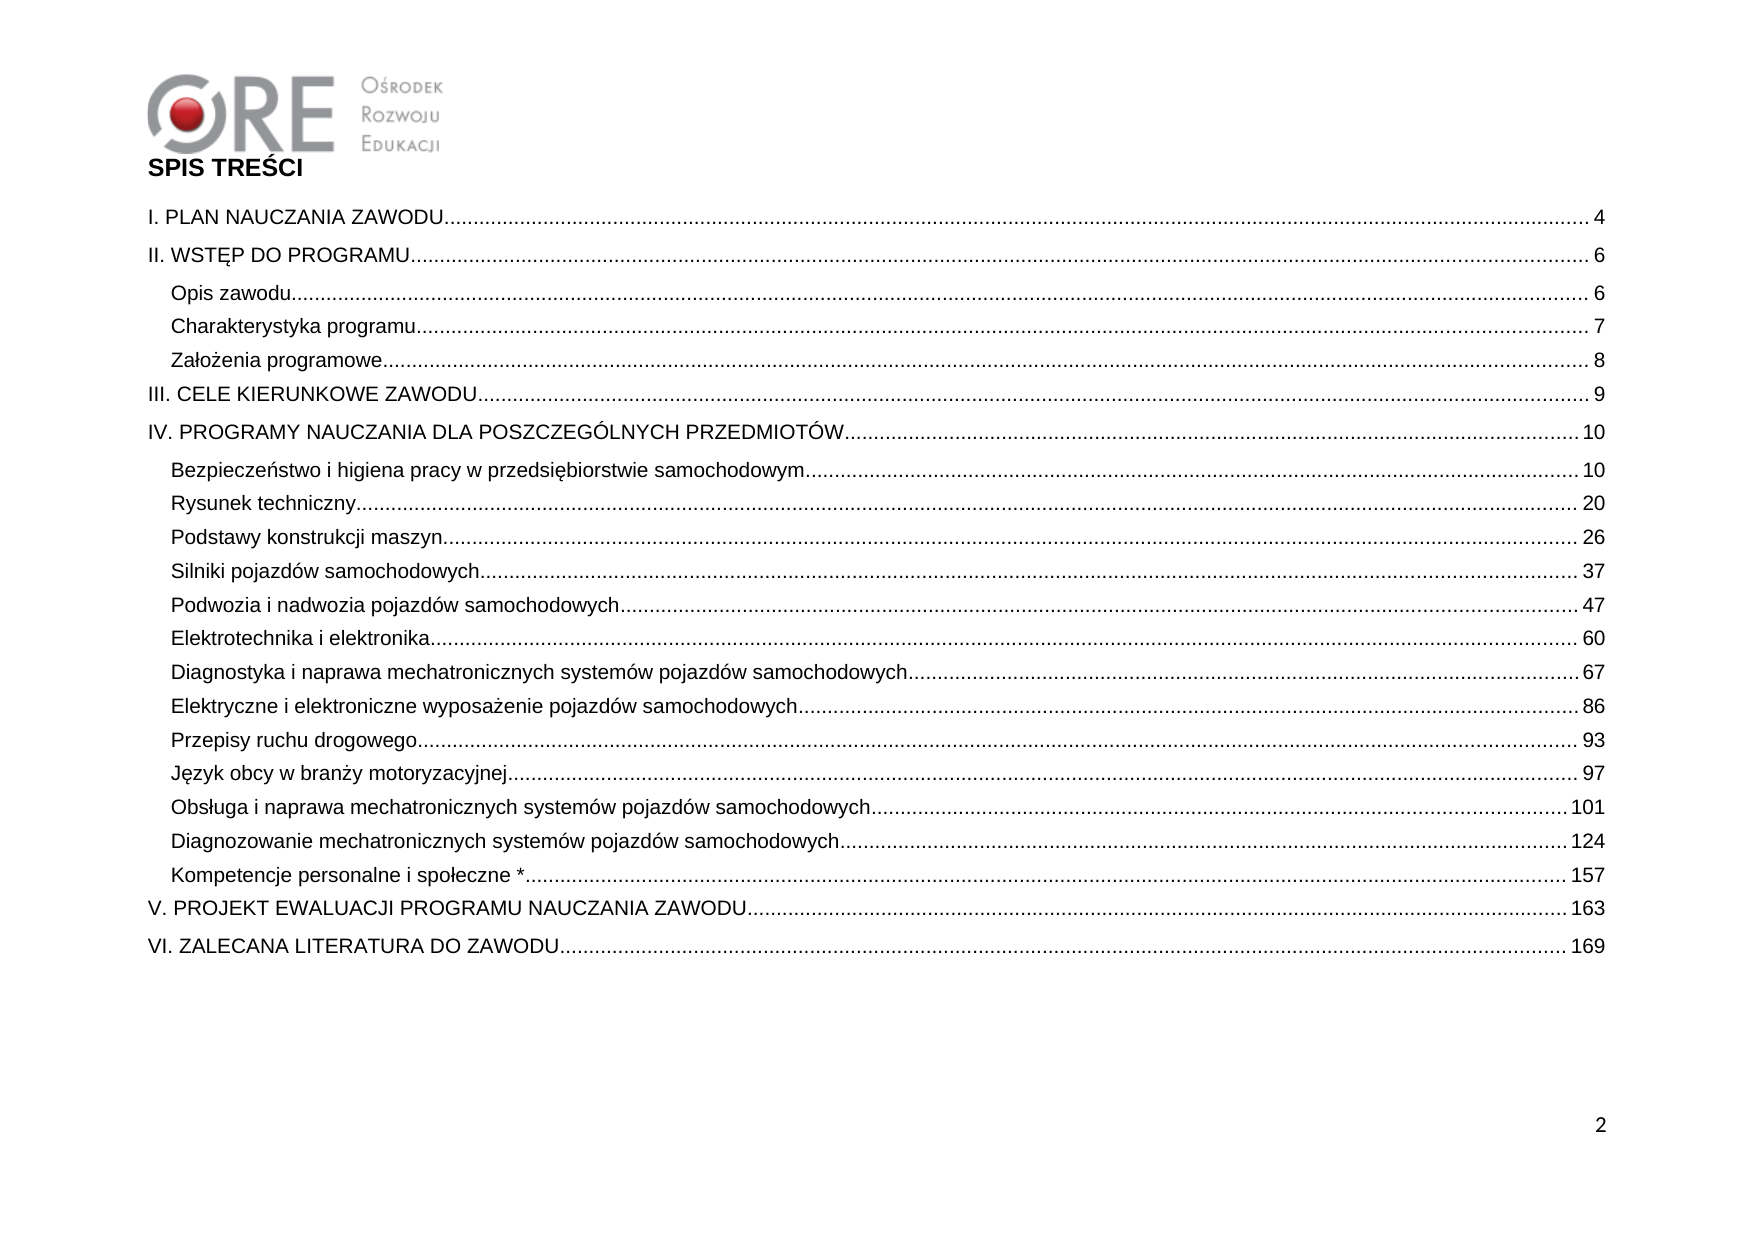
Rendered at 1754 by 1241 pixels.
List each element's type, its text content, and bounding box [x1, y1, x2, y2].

text Diagnozowanie mechatronicznych systemów pojazdów samochodowych 124 [171, 829, 1606, 853]
text Opis zawodu 6 [171, 280, 1606, 304]
text Bezpieczeństwo i higiena pracy w przedsiębiorstwie samochodowym 10 [171, 457, 1606, 481]
text Diagnostyka i naprawa mechatronicznych systemów pojazdów samochodowych 67 [171, 660, 1606, 684]
text Charakterystyka programu 7 [171, 314, 1606, 338]
text Obsługa i naprawa mechatronicznych systemów pojazdów samochodowych 101 [171, 795, 1606, 819]
text I. PLAN NAUCZANIA ZAWODU 4 [148, 204, 1606, 228]
text Elektryczne i elektroniczne wyposażenie pojazdów samochodowych 86 [171, 694, 1606, 718]
text VI. ZALECANA LITERATURA DO ZAWODU 169 [148, 934, 1606, 958]
text Rysunek techniczny 20 [171, 491, 1606, 515]
text Przepisy ruchu drogowego 93 [171, 727, 1606, 751]
text Język obcy w branży motoryzacyjnej 97 [171, 761, 1606, 785]
text III. CELE KIERUNKOWE ZAWODU 9 [148, 382, 1606, 406]
text IV. PROGRAMY NAUCZANIA DLA POSZCZEGÓLNYCH PRZEDMIOTÓW 10 [148, 419, 1606, 443]
text Elektrotechnika i elektronika 60 [171, 626, 1606, 650]
text Kompetencje personalne i społeczne * 157 [171, 862, 1606, 886]
text II. WSTĘP DO PROGRAMU 6 [148, 242, 1606, 266]
text Podstawy konstrukcji maszyn 26 [171, 525, 1606, 549]
text Silniki pojazdów samochodowych 37 [171, 559, 1606, 583]
text Założenia programowe 8 [171, 348, 1606, 372]
text V. PROJEKT EWALUACJI PROGRAMU NAUCZANIA ZAWODU 163 [148, 896, 1606, 920]
text SPIS TREŚCI [148, 153, 1606, 182]
picture [147, 73, 443, 154]
text Podwozia i nadwozia pojazdów samochodowych 47 [171, 592, 1606, 616]
